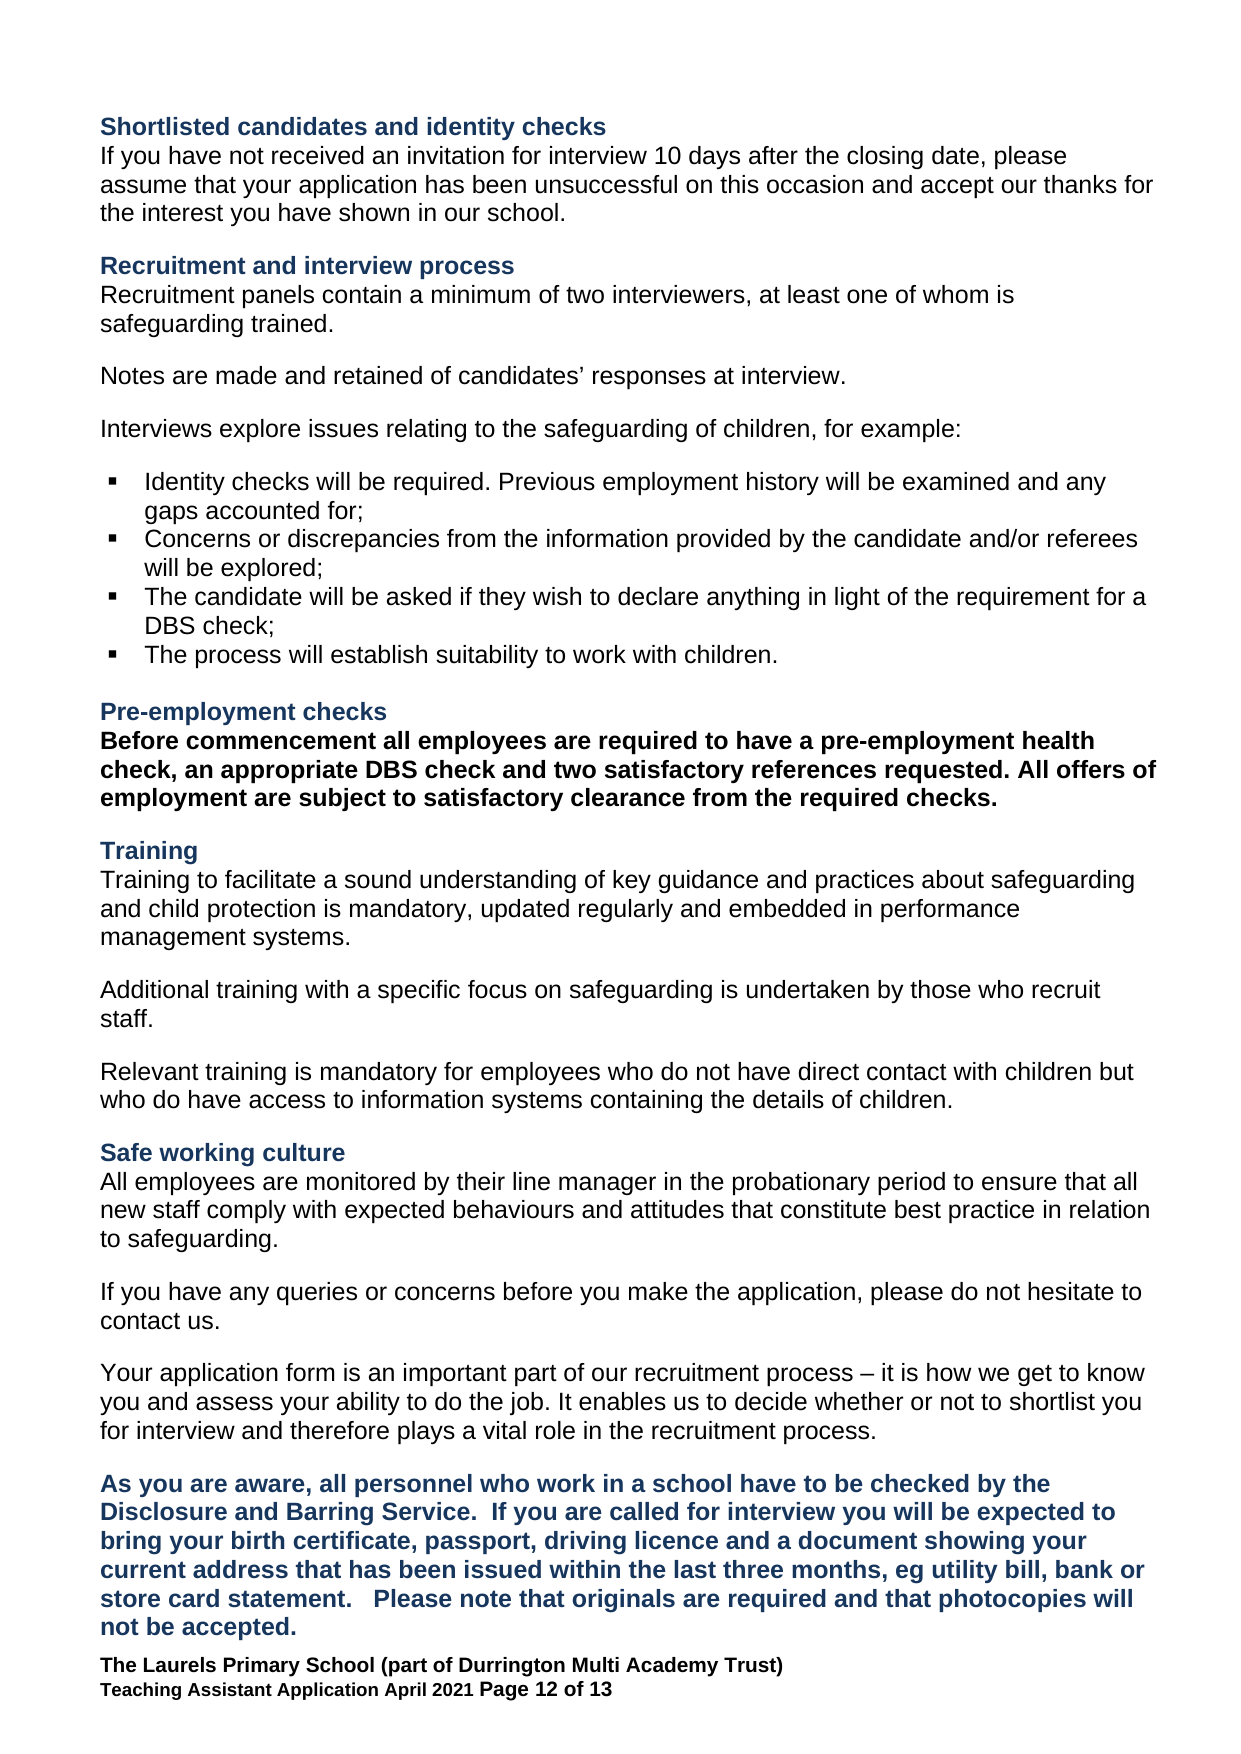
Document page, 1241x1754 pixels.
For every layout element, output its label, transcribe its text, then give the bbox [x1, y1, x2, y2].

list Concerns or discrepancies from the information provided by the candidate and/or referees will be explored; [107, 524, 1162, 582]
text Interviews explore issues relating to the safeguarding of children, for example: [100, 414, 1162, 443]
text Pre-employment checks [100, 697, 1162, 726]
text Relevant training is mandatory for employees who do not have direct contact with children but who do have access to information systems containing the details of children. [100, 1057, 1162, 1114]
text Additional training with a specific focus on safeguarding is undertaken by those who recruit staff. [100, 975, 1162, 1033]
text As you are aware, all personnel who work in a school have to be checked by the Disclosure and Barring Service. If you are called for interview you will be expected to bring your birth certificate, passport, driving licence and a document showing your current address that has been issued within the last three months, eg utility bill, bank or store card statement. Please note that originals are required and that photocopies will not be accepted. [100, 1469, 1162, 1641]
text Before commencement all employees are required to have a pre-employment health check, an appropriate DBS check and two satisfactory references requested. All offers of employment are subject to satisfactory clearance from the required checks. [100, 726, 1162, 812]
text Notes are made and retained of candidates’ responses at interview. [100, 361, 1162, 390]
text Recruitment and interview process [100, 251, 1162, 280]
text Training [100, 836, 1162, 865]
list The process will establish suitability to work with children. [107, 639, 1162, 668]
list Identity checks will be required. Previous employment history will be examined and any gaps accounted for; [107, 467, 1162, 524]
text If you have not received an invitation for interview 10 days after the closing date, please assume that your application has been unsuccessful on this occasion and accept our thanks for the interest you have shown in our school. [100, 141, 1162, 227]
text Shortlisted candidates and identity checks [100, 112, 1162, 141]
text If you have any queries or concerns before you make the application, please do not hesitate to contact us. [100, 1277, 1162, 1334]
text Recruitment panels contain a minimum of two interviewers, at least one of whom is safeguarding trained. [100, 280, 1162, 337]
text Safe working culture [100, 1138, 1162, 1167]
list The candidate will be asked if they wish to declare anything in light of the requirement for a DBS check; [107, 582, 1162, 639]
text Your application form is an important part of our recruitment process – it is how we get to know you and assess your ability to do the job. It enables us to decide whether or not to shortlist you for interview and therefore plays a vital role in the recruitment process. [100, 1358, 1162, 1445]
text Training to facilitate a sound understanding of key guidance and practices about safeguarding and child protection is mandatory, updated regularly and embedded in performance management systems. [100, 865, 1162, 951]
text All employees are monitored by their line manager in the probationary period to ensure that all new staff comply with expected behaviours and attitudes that constitute best practice in relation to safeguarding. [100, 1167, 1162, 1253]
